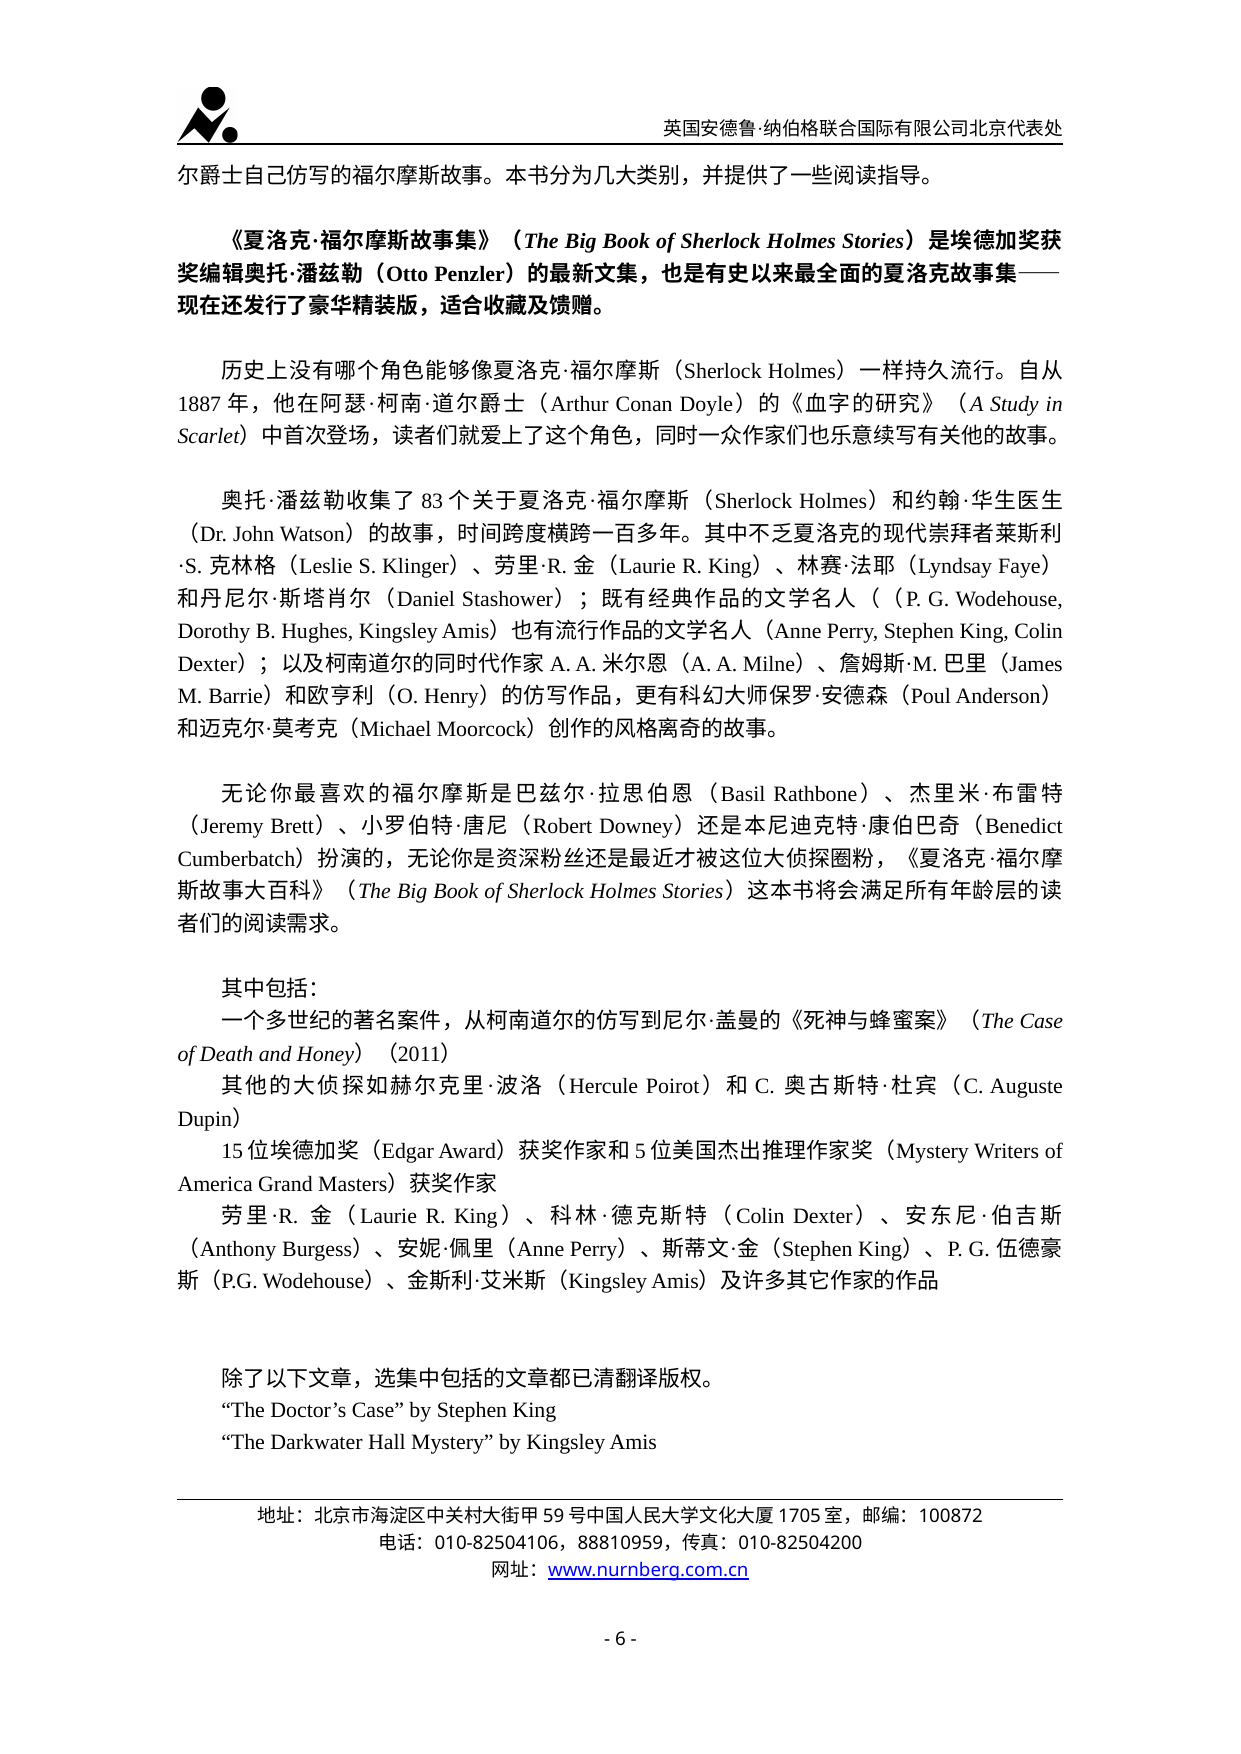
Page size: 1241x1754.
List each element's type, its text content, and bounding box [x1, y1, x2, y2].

text 这部大侦探故事合集囊括了P·G. 伍德豪斯（P.G. Wodehouse）、欧亨利（O. Henry）、尼尔·盖曼（Neil Gaiman）和安妮·佩里（Anne Perry）撰写的故事——甚至还有阿瑟·柯南·道尔爵士自己仿写的福尔摩斯故事。本书分为几大类别，并提供了一些阅读指导。 [177, 158, 1063, 190]
text 无论你最喜欢的福尔摩斯是巴兹尔·拉思伯恩（Basil Rathbone）、杰里米·布雷特（Jeremy Brett）、小罗伯特·唐尼（Robert Downey）还是本尼迪克特·康伯巴奇（Benedict Cumberbatch）扮演的，无论你是资深粉丝还是最近才被这位大侦探圈粉，《夏洛克·福尔摩斯故事大百科》（The Big Book of Sherlock Holmes Stories）这本书将会满足所有年龄层的读者们的阅读需求。 [177, 775, 1063, 938]
text 15位埃德加奖（Edgar Award）获奖作家和5位美国杰出推理作家奖（Mystery Writers of America Grand Masters）获奖作家 [177, 1133, 1063, 1198]
text 《夏洛克·福尔摩斯故事集》（The Big Book of Sherlock Holmes Stories）是埃德加奖获奖编辑奥托·潘兹勒（Otto Penzler）的最新文集，也是有史以来最全面的夏洛克故事集——现在还发行了豪华精装版，适合收藏及馈赠。 [177, 223, 1063, 320]
text “The Darkwater Hall Mystery” by Kingsley Amis [177, 1425, 1063, 1458]
text 除了以下文章，选集中包括的文章都已清翻译版权。 [177, 1360, 1063, 1393]
text “The Doctor’s Case” by Stephen King [177, 1393, 1063, 1425]
text 一个多世纪的著名案件，从柯南道尔的仿写到尼尔·盖曼的《死神与蜂蜜案》（The Case of Death and Honey）（2011） [177, 1003, 1063, 1068]
text 历史上没有哪个角色能够像夏洛克·福尔摩斯（Sherlock Holmes）一样持久流行。自从1887年，他在阿瑟·柯南·道尔爵士（Arthur Conan Doyle）的《血字的研究》（A Study in Scarlet）中首次登场，读者们就爱上了这个角色，同时一众作家们也乐意续写有关他的故事。 [177, 353, 1063, 450]
text 奥托·潘兹勒收集了83个关于夏洛克·福尔摩斯（Sherlock Holmes）和约翰·华生医生（Dr. John Watson）的故事，时间跨度横跨一百多年。其中不乏夏洛克的现代崇拜者莱斯利·S. 克林格（Leslie S. Klinger）、劳里·R. 金（Laurie R. King）、林赛·法耶（Lyndsay Faye）和丹尼尔·斯塔肖尔（Daniel Stashower）；既有经典作品的文学名人（（P. G. Wodehouse, Dorothy B. Hughes, Kingsley Amis）也有流行作品的文学名人（Anne Perry, Stephen King, Colin Dexter）；以及柯南道尔的同时代作家A. A. 米尔恩（A. A. Milne）、詹姆斯·M. 巴里（James M. Barrie）和欧亨利（O. Henry）的仿写作品，更有科幻大师保罗·安德森（Poul Anderson）和迈克尔·莫考克（Michael Moorcock）创作的风格离奇的故事。 [177, 483, 1063, 743]
picture [177, 87, 238, 143]
text 劳里·R. 金（Laurie R. King）、科林·德克斯特（Colin Dexter）、安东尼·伯吉斯（Anthony Burgess）、安妮·佩里（Anne Perry）、斯蒂文·金（Stephen King）、P. G. 伍德豪斯（P.G. Wodehouse）、金斯利·艾米斯（Kingsley Amis）及许多其它作家的作品 [177, 1198, 1063, 1295]
text 其中包括： [177, 970, 1063, 1003]
text 其他的大侦探如赫尔克里·波洛（Hercule Poirot）和C. 奥古斯特·杜宾（C. Auguste Dupin） [177, 1068, 1063, 1133]
